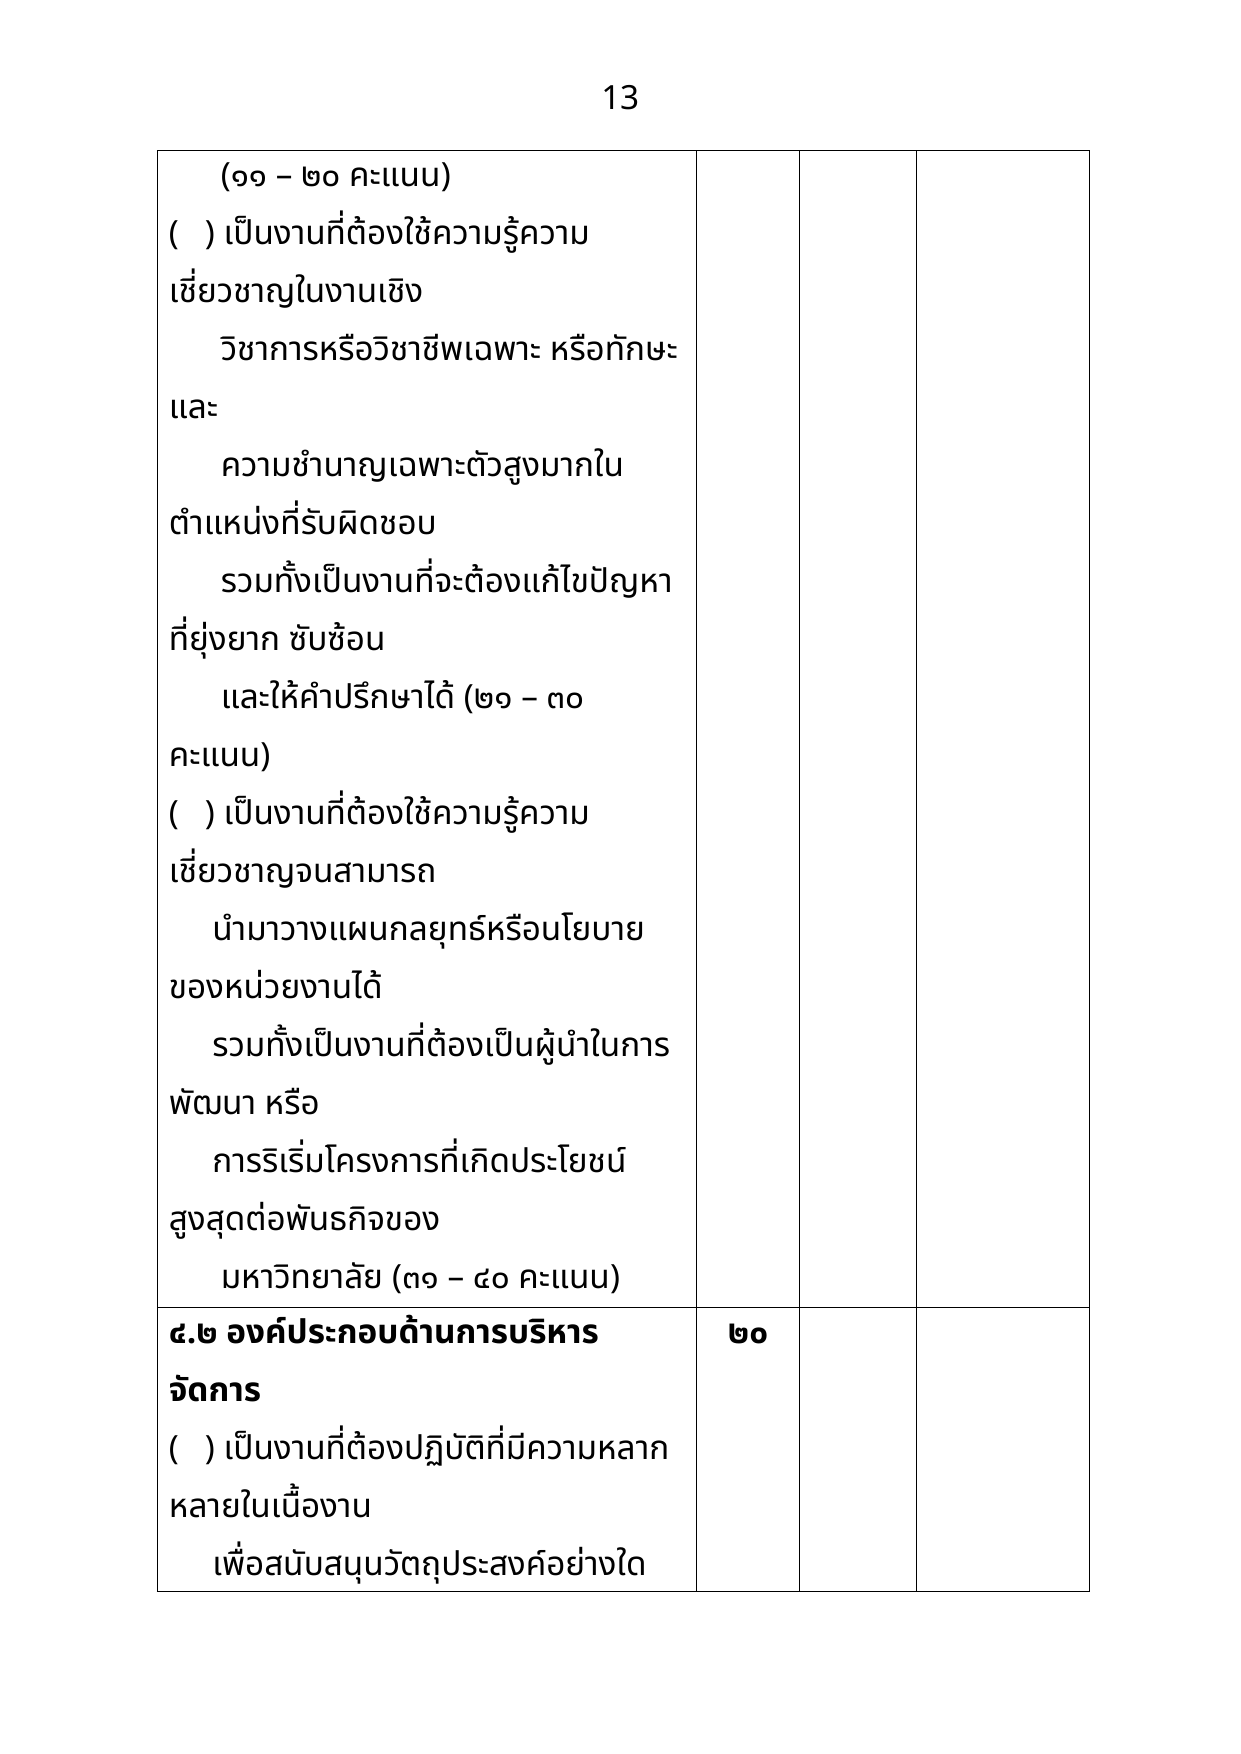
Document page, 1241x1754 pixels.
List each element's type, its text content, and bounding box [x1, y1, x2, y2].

table_cell [800, 1308, 916, 1591]
table_cell [697, 151, 799, 1307]
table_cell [158, 1308, 696, 1591]
table_cell [800, 151, 916, 1307]
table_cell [158, 151, 696, 1307]
table_cell [917, 1308, 1089, 1591]
table_cell ๒๐ [697, 1308, 799, 1591]
table_cell [917, 151, 1089, 1307]
